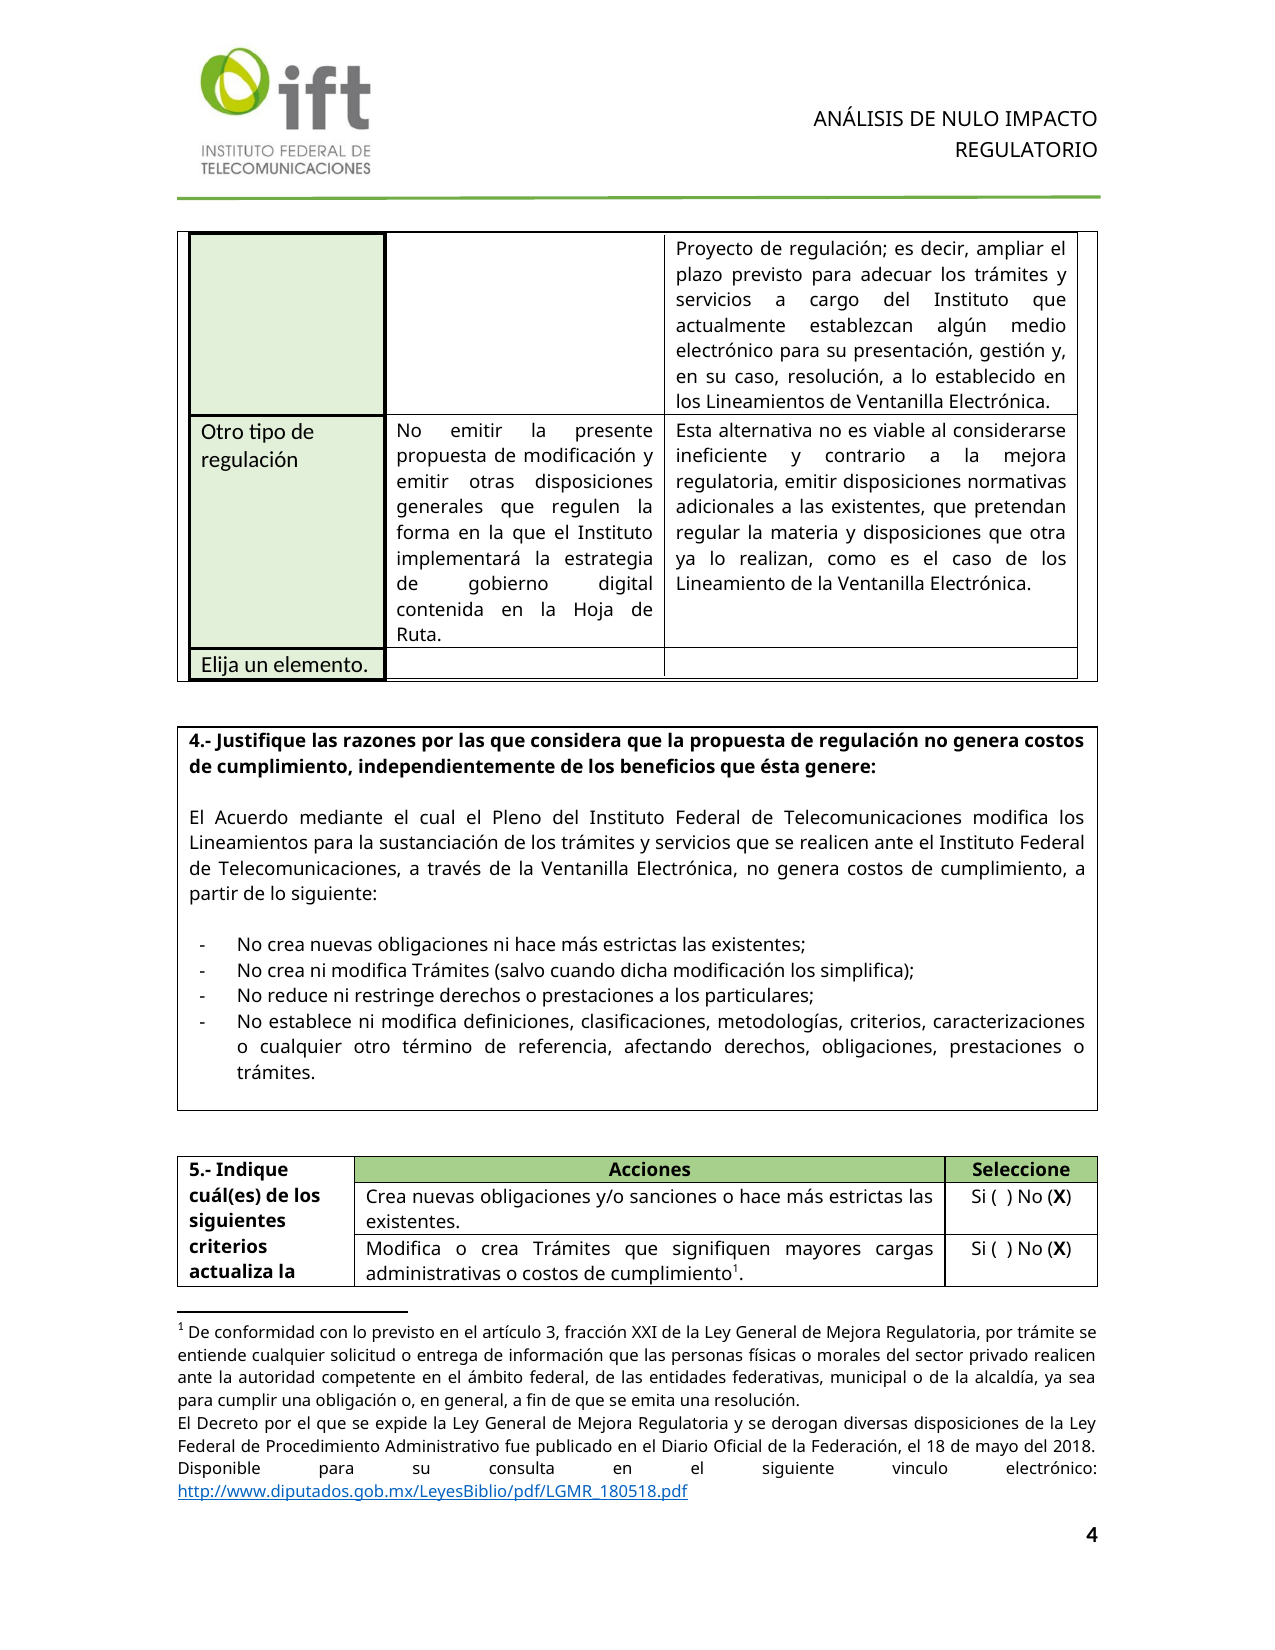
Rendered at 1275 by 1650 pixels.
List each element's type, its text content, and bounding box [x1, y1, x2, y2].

table_cell Crea nuevas obligaciones y/o sanciones o hace más estrictas las existentes. [355, 1183, 944, 1234]
table_cell Si ( ) No (X) [946, 1183, 1097, 1234]
table_header Seleccione [946, 1157, 1097, 1182]
picture [177, 42, 401, 196]
table_header Acciones [355, 1157, 944, 1182]
table_header 4.- Justifique las razones por las que considera que la propuesta de regulación no genera costos de cumplimiento, independientemente de los beneficios que ésta genere: El Acuerdo mediante el cual el Pleno del Instituto Federal de Telecomunicaciones modifica los Lineamientos para la sustanciación de los trámites y servicios que se realicen ante el Instituto Federal de Telecomunicaciones, a través de la Ventanilla Electrónica, no genera costos de cumplimiento, a partir de lo siguiente: No crea nuevas obligaciones ni hace más estrictas las existentes; No crea ni modifica Trámites (salvo cuando dicha modificación los simplifica); No reduce ni restringe derechos o prestaciones a los particulares; No establece ni modifica definiciones, clasificaciones, metodologías, criterios, caracterizaciones o cualquier otro término de referencia, afectando derechos, obligaciones, prestaciones o trámites. [178, 728, 1097, 1110]
table_cell Si ( ) No (X) [946, 1235, 1097, 1286]
table_header 5.- Indique cuál(es) de los siguientes criterios actualiza la propuesta de regulación: [178, 1157, 354, 1286]
table_cell Modifica o crea Trámites que signifiquen mayores cargas administrativas o costos de cumplimiento. [355, 1235, 944, 1286]
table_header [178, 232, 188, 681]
